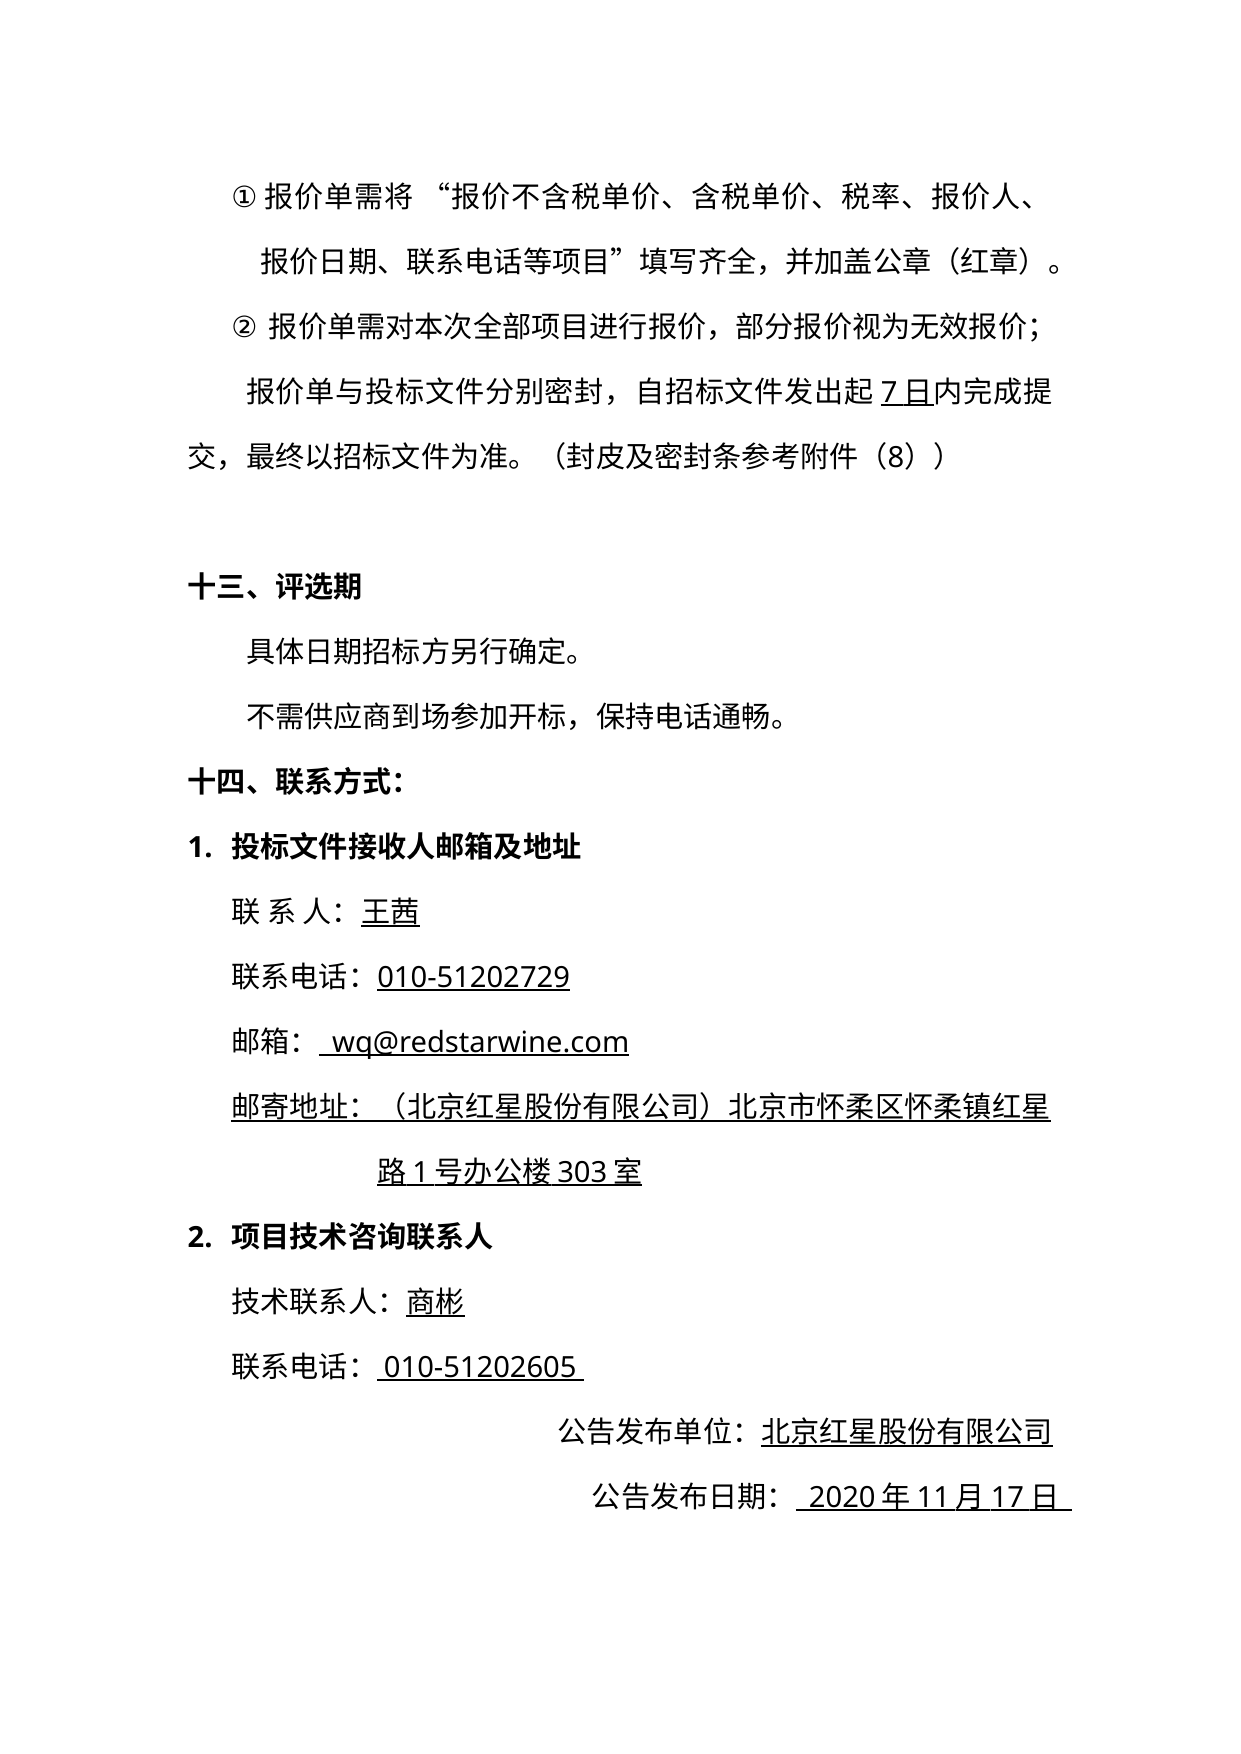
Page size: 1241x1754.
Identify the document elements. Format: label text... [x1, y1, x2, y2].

text 具体日期招标方另行确定。 [187, 617, 1053, 682]
list 报价单需对本次全部项目进行报价，部分报价视为无效报价； [231, 292, 1053, 357]
text 十三、评选期 [187, 552, 1053, 617]
list ①报价单需将 “报价不含税单价、含税单价、税率、报价人、报价日期、联系电话等项目”填写齐全，并加盖公章（红章）。 [231, 162, 1053, 292]
list 邮箱： wq@redstarwine.com [231, 1007, 1053, 1072]
text 报价单与投标文件分别密封，自招标文件发出起7日内完成提交，最终以招标文件为准。（封皮及密封条参考附件（8）） [187, 357, 1053, 487]
list 联系电话：010-51202729 [231, 942, 1053, 1007]
list 项目技术咨询联系人 [187, 1202, 1053, 1267]
text 公告发布日期： 2020年11月17日 [187, 1462, 1059, 1527]
list 技术联系人：商彬 [231, 1267, 1053, 1332]
text 不需供应商到场参加开标，保持电话通畅。 [187, 682, 1053, 747]
list 联系电话： 010-51202605 [231, 1332, 1053, 1397]
list 联 系 人：王茜 [231, 877, 1053, 942]
list 邮寄地址：（北京红星股份有限公司）北京市怀柔区怀柔镇红星路1号办公楼303室 [231, 1072, 1053, 1202]
text 公告发布单位：北京红星股份有限公司 [187, 1397, 1053, 1462]
text 十四、联系方式： [187, 747, 1053, 812]
list 投标文件接收人邮箱及地址 [187, 812, 1053, 877]
